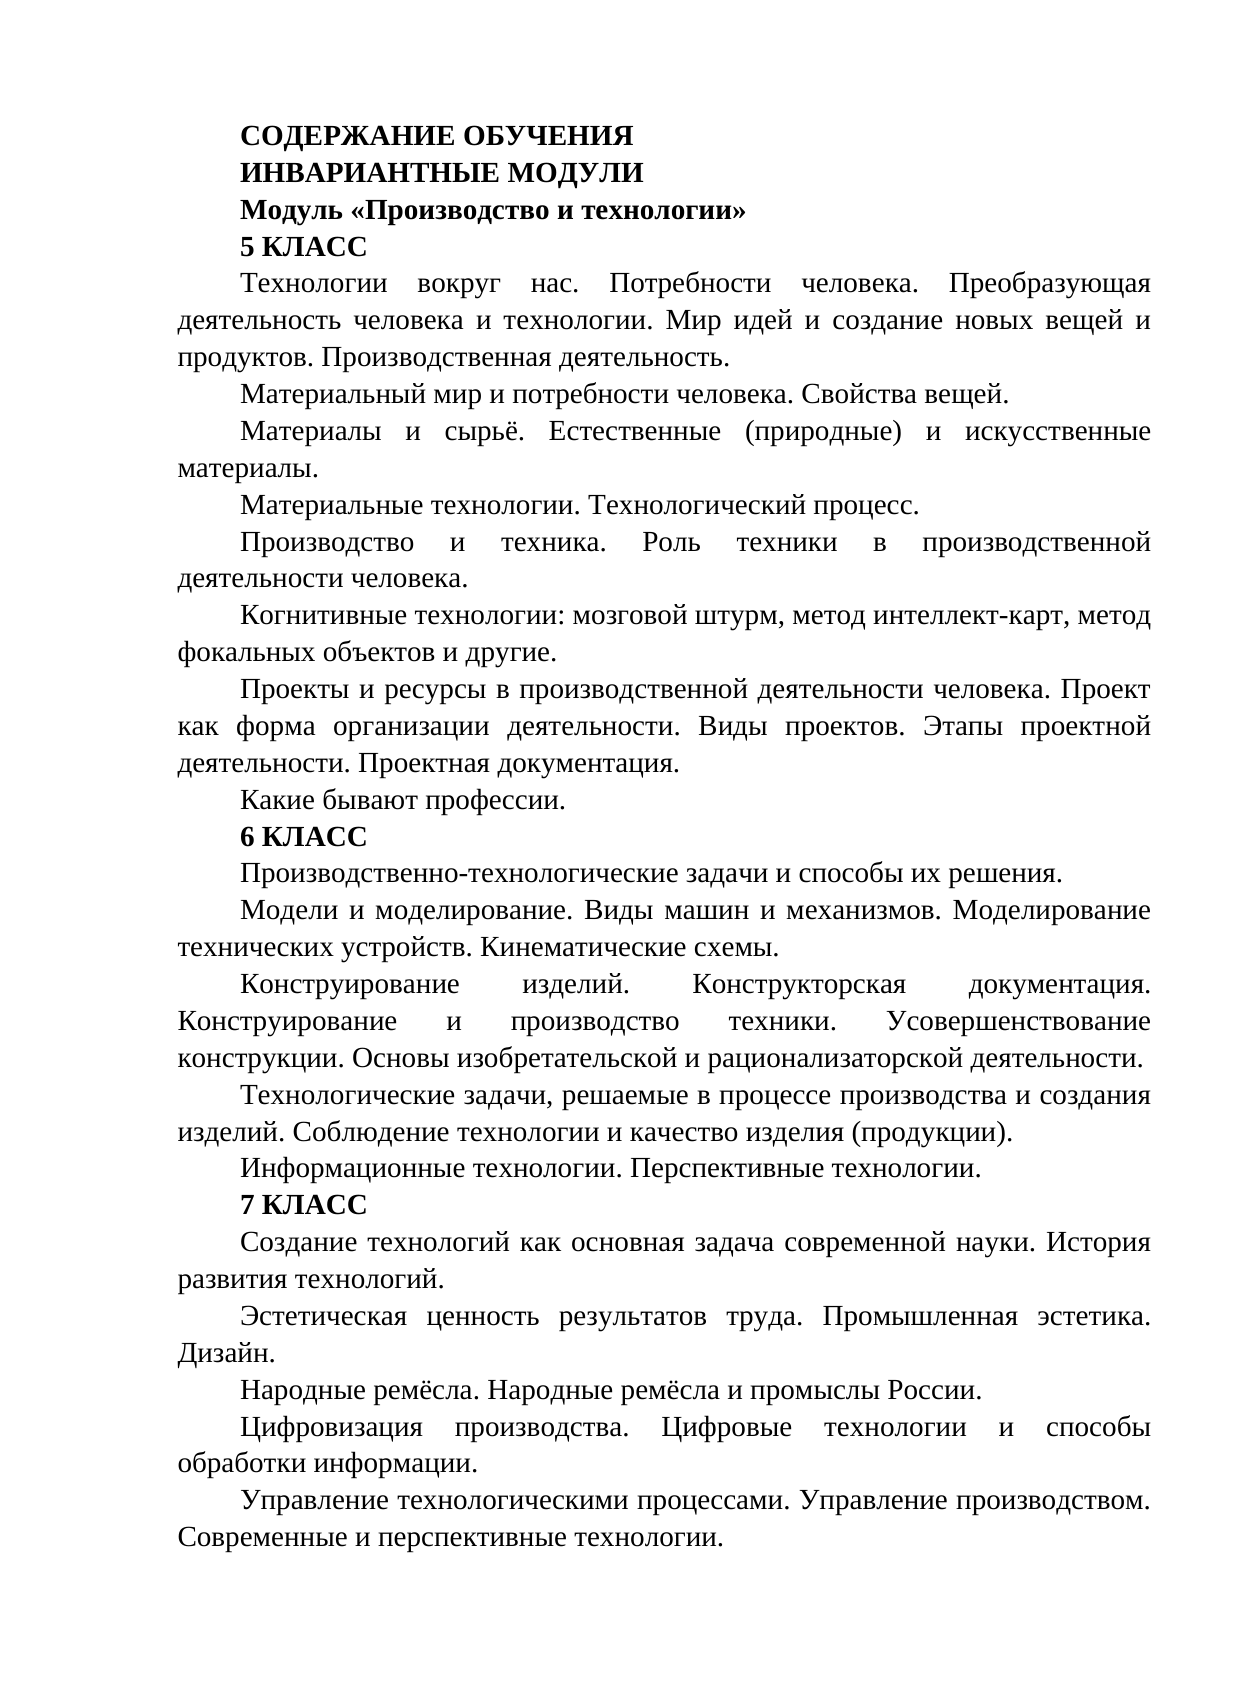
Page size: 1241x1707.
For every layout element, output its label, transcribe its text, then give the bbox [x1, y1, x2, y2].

text Материалы и сырьё. Естественные (природные) и искусственные материалы. [177, 413, 1152, 483]
text СОДЕРЖАНИЕ ОБУЧЕНИЯ [177, 118, 1152, 152]
text Создание технологий как основная задача современной науки. История развития технологий. [177, 1224, 1152, 1295]
text Управление технологическими процессами. Управление производством. Современные и перспективные технологии. [177, 1482, 1152, 1553]
text Материальные технологии. Технологический процесс. [177, 487, 1152, 520]
text Цифровизация производства. Цифровые технологии и способы обработки информации. [177, 1409, 1152, 1479]
text Народные ремёсла. Народные ремёсла и промыслы России. [177, 1372, 1152, 1405]
text Какие бывают профессии. [177, 782, 1152, 815]
text Технологические задачи, решаемые в процессе производства и создания изделий. Соблюдение технологии и качество изделия (продукции). [177, 1077, 1152, 1147]
text 7 КЛАСС [177, 1187, 1152, 1221]
text Информационные технологии. Перспективные технологии. [177, 1151, 1152, 1184]
text Конструирование изделий. Конструкторская документация. Конструирование и производство техники. Усовершенствование конструкции. Основы изобретательской и рационализаторской деятельности. [177, 966, 1152, 1073]
text Когнитивные технологии: мозговой штурм, метод интеллект-карт, метод фокальных объектов и другие. [177, 597, 1152, 668]
text Модуль «Производство и технологии» [177, 192, 1152, 225]
text Проекты и ресурсы в производственной деятельности человека. Проект как форма организации деятельности. Виды проектов. Этапы проектной деятельности. Проектная документация. [177, 671, 1152, 778]
text 6 КЛАСС [177, 819, 1152, 852]
text Производственно-технологические задачи и способы их решения. [177, 856, 1152, 889]
text 5 КЛАСС [177, 229, 1152, 262]
text Материальный мир и потребности человека. Свойства вещей. [177, 376, 1152, 410]
text Технологии вокруг нас. Потребности человека. Преобразующая деятельность человека и технологии. Мир идей и создание новых вещей и продуктов. Производственная деятельность. [177, 266, 1152, 373]
text Производство и техника. Роль техники в производственной деятельности человека. [177, 524, 1152, 594]
text ИНВАРИАНТНЫЕ МОДУЛИ [177, 155, 1152, 188]
text Эстетическая ценность результатов труда. Промышленная эстетика. Дизайн. [177, 1298, 1152, 1368]
text Модели и моделирование. Виды машин и механизмов. Моделирование технических устройств. Кинематические схемы. [177, 892, 1152, 963]
